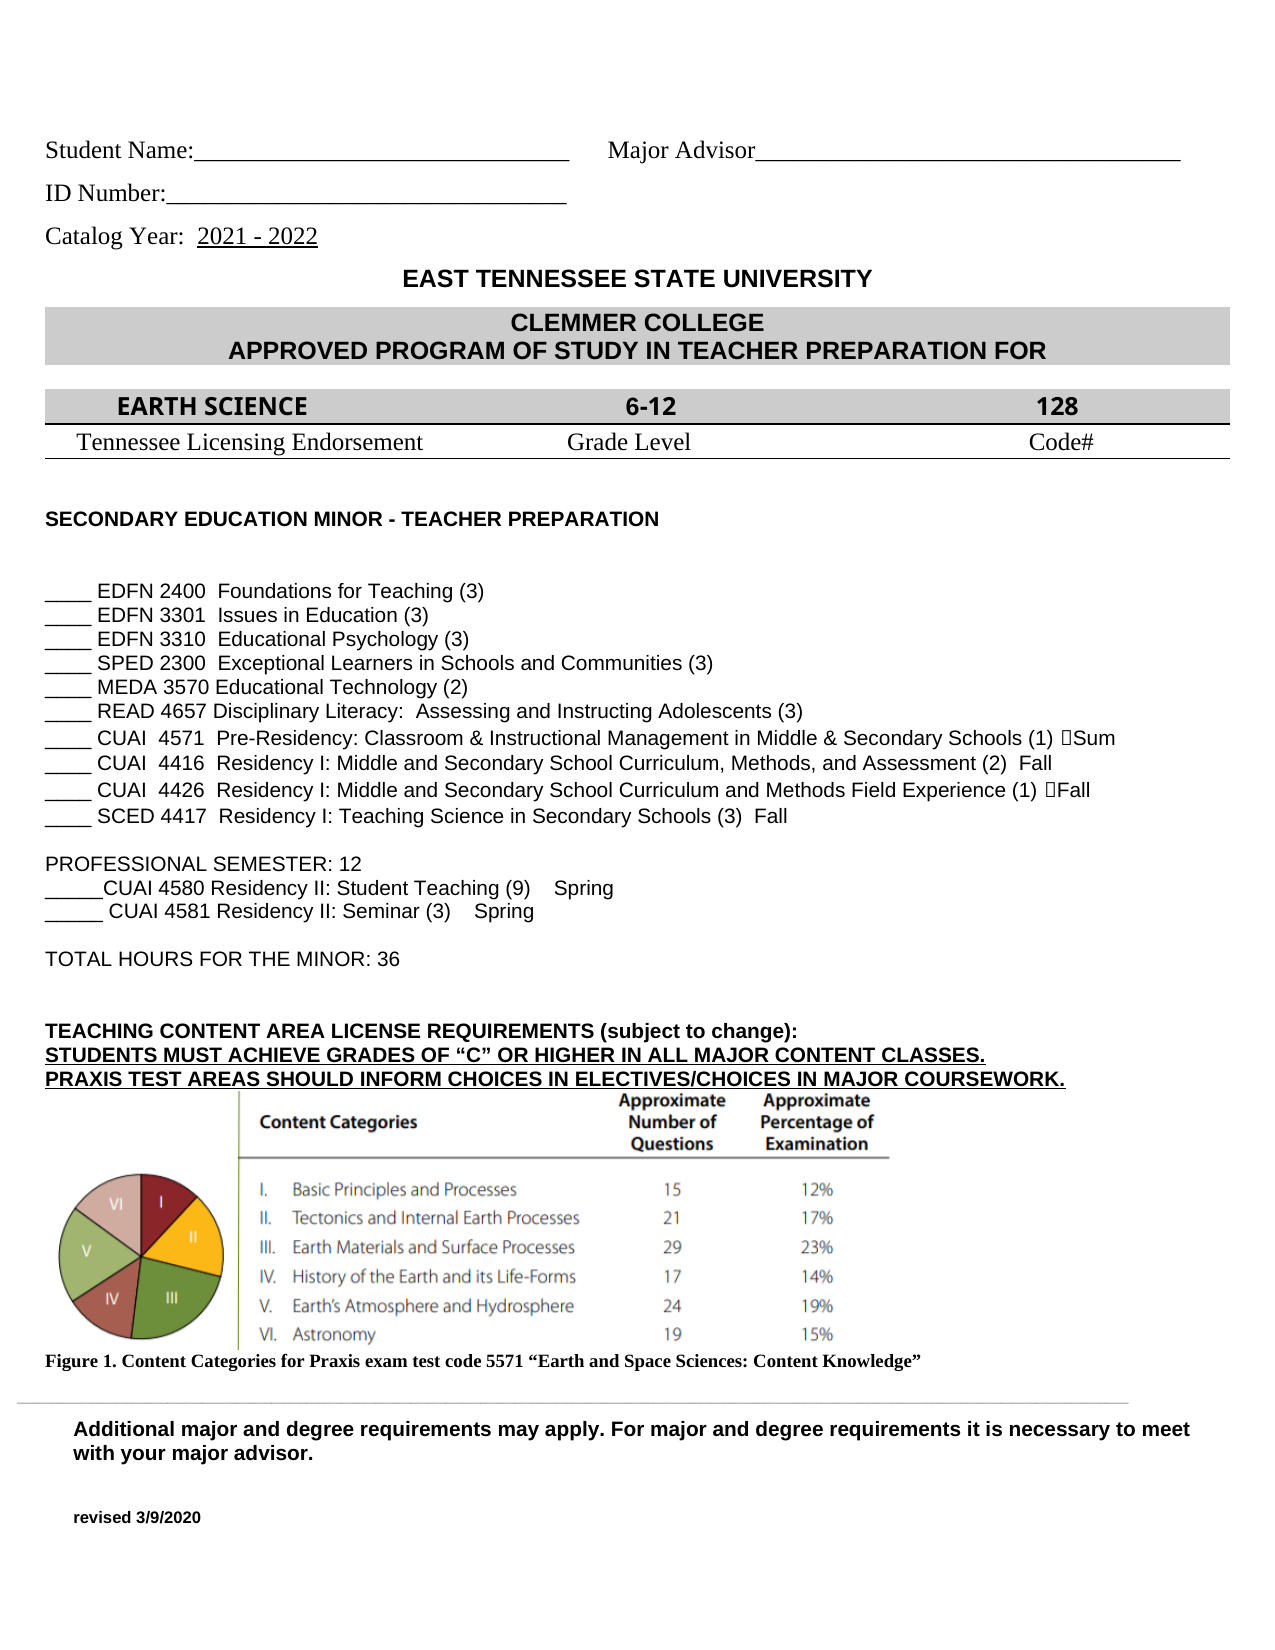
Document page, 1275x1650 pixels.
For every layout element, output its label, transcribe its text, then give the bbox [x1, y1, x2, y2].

text ____ SPED 2300 Exceptional Learners in Schools and Communities (3) [45, 651, 1230, 675]
text ____ EDFN 2400 Foundations for Teaching (3) [45, 579, 1230, 603]
text PROFESSIONAL SEMESTER: 12 [45, 851, 1230, 875]
text ____ CUAI 4426 Residency I: Middle and Secondary School Curriculum and Methods Field Experience (1) Fall [45, 775, 1230, 803]
text Figure 1. Content Categories for Praxis exam test code 5571 “Earth and Space Sciences: Content Knowledge” [45, 1350, 1230, 1372]
text ____ CUAI 4416 Residency I: Middle and Secondary School Curriculum, Methods, and Assessment (2) Fall [45, 751, 1230, 775]
text _____ CUAI 4581 Residency II: Seminar (3) Spring [45, 899, 1230, 923]
text TOTAL HOURS FOR THE MINOR: 36 [45, 947, 1230, 971]
text ____ EDFN 3301 Issues in Education (3) [45, 603, 1230, 627]
text ____ CUAI 4571 Pre-Residency: Classroom & Instructional Management in Middle & Secondary Schools (1) Sum [45, 723, 1230, 751]
text TEACHING CONTENT AREA LICENSE REQUIREMENTS (subject to change): [45, 1019, 1230, 1043]
text ____ SCED 4417 Residency I: Teaching Science in Secondary Schools (3) Fall [45, 803, 1230, 827]
text ____ READ 4657 Disciplinary Literacy: Assessing and Instructing Adolescents (3) [45, 699, 1230, 723]
text ____ EDFN 3310 Educational Psychology (3) [45, 627, 1230, 651]
text ____ MEDA 3570 Educational Technology (2) [45, 675, 1230, 699]
text revised 3/9/2020 [45, 1507, 1230, 1527]
text STUDENTS MUST ACHIEVE GRADES OF “C” OR HIGHER IN ALL MAJOR CONTENT CLASSES. PRAXIS TEST AREAS SHOULD INFORM CHOICES IN ELECTIVES/CHOICES IN MAJOR COURSEWORK. [45, 1043, 1230, 1091]
text SECONDARY EDUCATION MINOR - TEACHER PREPARATION [45, 507, 1230, 531]
text _____CUAI 4580 Residency II: Student Teaching (9) Spring [45, 875, 1230, 899]
picture [45, 1091, 895, 1350]
text Additional major and degree requirements may apply. For major and degree requirements it is necessary to meet with your major advisor. [73, 1416, 1230, 1464]
